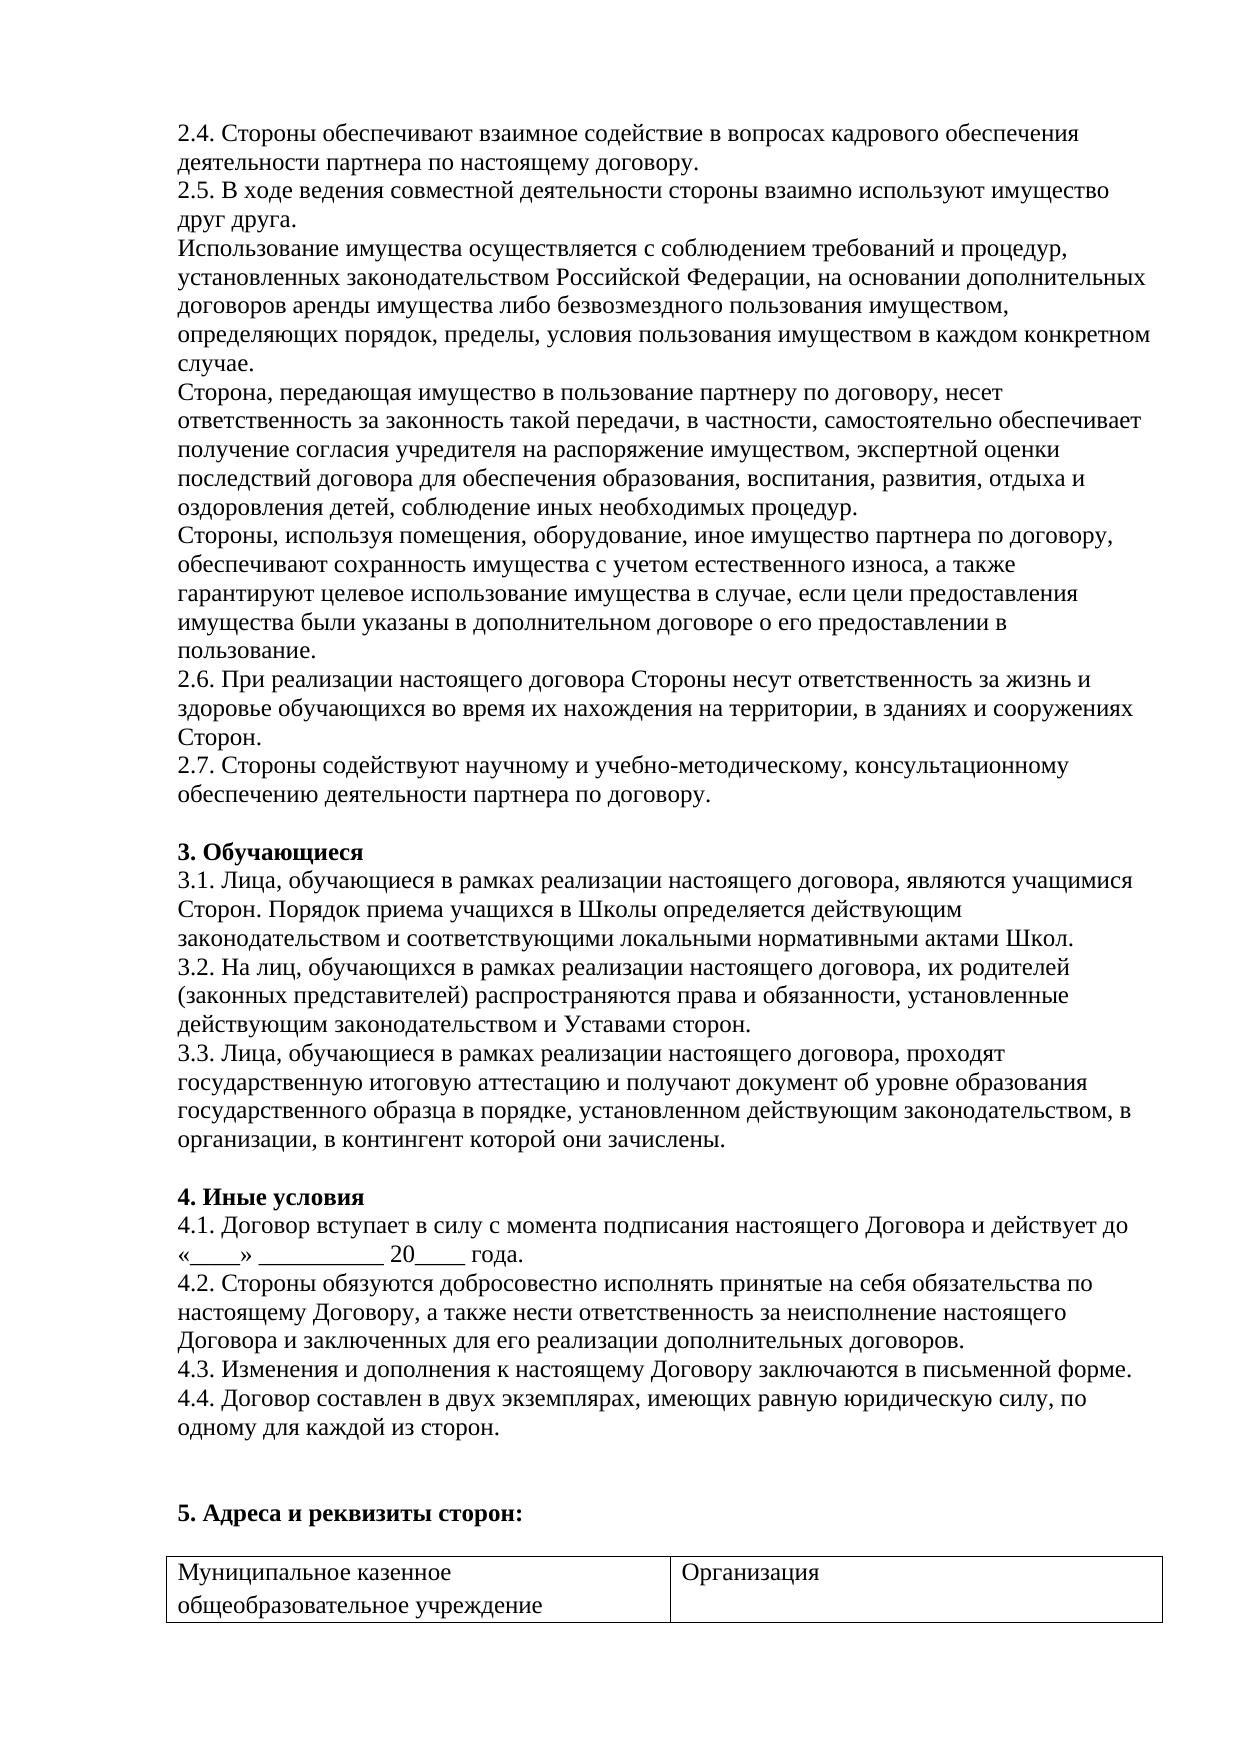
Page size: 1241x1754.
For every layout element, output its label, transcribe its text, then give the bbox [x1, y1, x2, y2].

text 3.1. Лица, обучающиеся в рамках реализации настоящего договора, являются учащимися Сторон. Порядок приема учащихся в Школы определяется действующим законодательством и соответствующими локальными нормативными актами Школ. [177, 866, 1152, 952]
text 5. Адреса и реквизиты сторон: [177, 1498, 1152, 1527]
text 2.6. При реализации настоящего договора Стороны несут ответственность за жизнь и здоровье обучающихся во время их нахождения на территории, в зданиях и сооружениях Сторон. [177, 664, 1152, 751]
text 2.7. Стороны содействуют научному и учебно-методическому, консультационному обеспечению деятельности партнера по договору. [177, 751, 1152, 808]
text 3. Обучающиеся [177, 837, 1152, 866]
text 4. Иные условия [177, 1182, 1152, 1211]
table_header Организация [671, 1557, 1162, 1622]
text 3.3. Лица, обучающиеся в рамках реализации настоящего договора, проходят государственную итоговую аттестацию и получают документ об уровне образования государственного образца в порядке, установленном действующим законодательством, в организации, в контингент которой они зачислены. [177, 1038, 1152, 1153]
text Стороны, используя помещения, оборудование, иное имущество партнера по договору, обеспечивают сохранность имущества с учетом естественного износа, а также гарантируют целевое использование имущества в случае, если цели предоставления имущества были указаны в дополнительном договоре о его предоставлении в пользование. [177, 521, 1152, 664]
text Использование имущества осуществляется с соблюдением требований и процедур, установленных законодательством Российской Федерации, на основании дополнительных договоров аренды имущества либо безвозмездного пользования имуществом, определяющих порядок, пределы, условия пользования имуществом в каждом конкретном случае. [177, 233, 1152, 377]
text 4.1. Договор вступает в силу с момента подписания настоящего Договора и действует до «____» __________ 20____ года. [177, 1211, 1152, 1268]
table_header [167, 1557, 670, 1622]
text 4.4. Договор составлен в двух экземплярах, имеющих равную юридическую силу, по одному для каждой из сторон. [177, 1383, 1152, 1441]
text 4.2. Стороны обязуются добросовестно исполнять принятые на себя обязательства по настоящему Договору, а также нести ответственность за неисполнение настоящего Договора и заключенных для его реализации дополнительных договоров. [177, 1268, 1152, 1354]
text 4.3. Изменения и дополнения к настоящему Договору заключаются в письменной форме. [177, 1354, 1152, 1383]
text 3.2. На лиц, обучающихся в рамках реализации настоящего договора, их родителей (законных представителей) распространяются права и обязанности, установленные действующим законодательством и Уставами сторон. [177, 952, 1152, 1038]
text Сторона, передающая имущество в пользование партнеру по договору, несет ответственность за законность такой передачи, в частности, самостоятельно обеспечивает получение согласия учредителя на распоряжение имуществом, экспертной оценки последствий договора для обеспечения образования, воспитания, развития, отдыха и оздоровления детей, соблюдение иных необходимых процедур. [177, 377, 1152, 521]
text 2.4. Стороны обеспечивают взаимное содействие в вопросах кадрового обеспечения деятельности партнера по настоящему договору. [177, 118, 1152, 176]
text 2.5. В ходе ведения совместной деятельности стороны взаимно используют имущество друг друга. [177, 176, 1152, 233]
